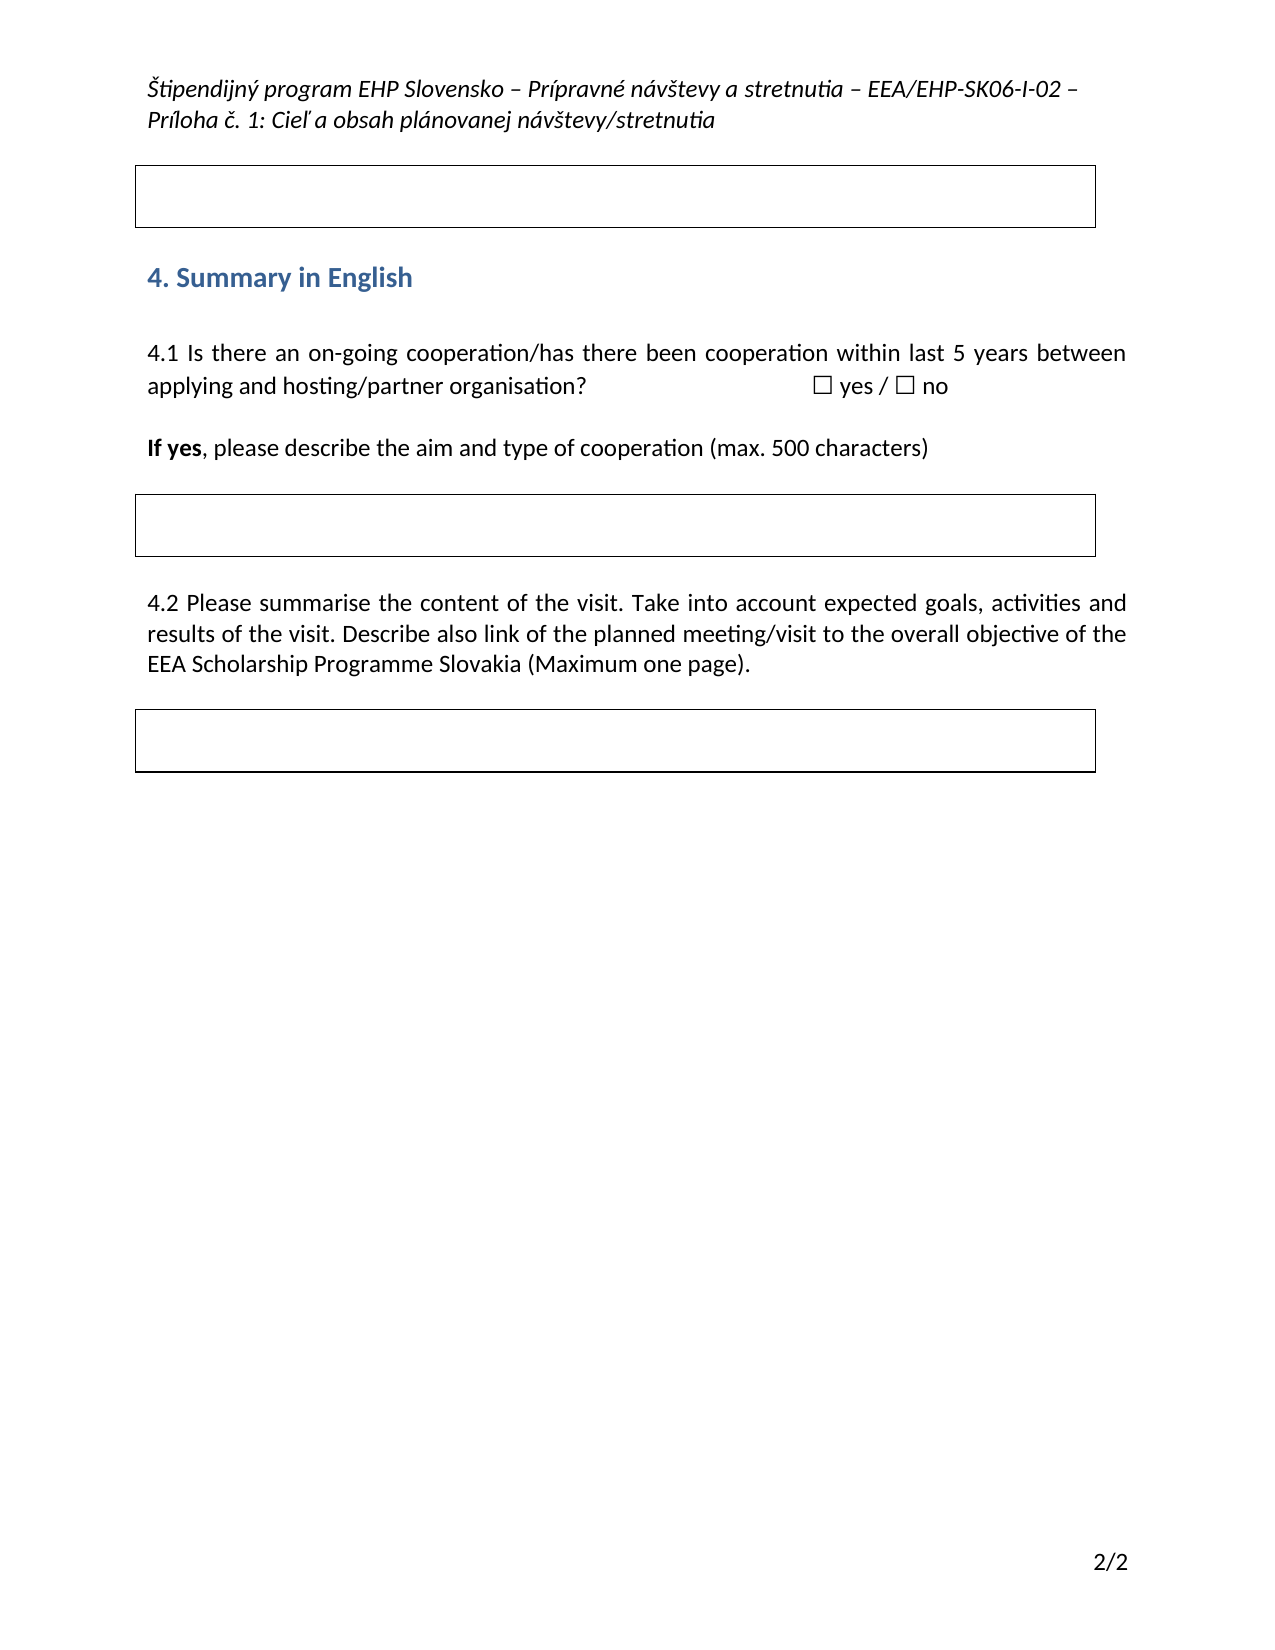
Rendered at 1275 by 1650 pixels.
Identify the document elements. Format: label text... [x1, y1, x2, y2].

text 4. Summary in English [147, 259, 1128, 294]
table_header [136, 166, 1095, 227]
text 4.2 Please summarise the content of the visit. Take into account expected goals, activities and results of the visit. Describe also link of the planned meeting/visit to the overall objective of the EEA Scholarship Programme Slovakia (Maximum one page). [147, 587, 1128, 679]
table_header [136, 710, 1095, 771]
text If yes, please describe the aim and type of cooperation (max. 500 characters) [147, 432, 1128, 463]
text 4.1 Is there an on-going cooperation/has there been cooperation within last 5 years between applying and hosting/partner organisation? yes / no [147, 337, 1128, 402]
table_header [136, 495, 1095, 556]
